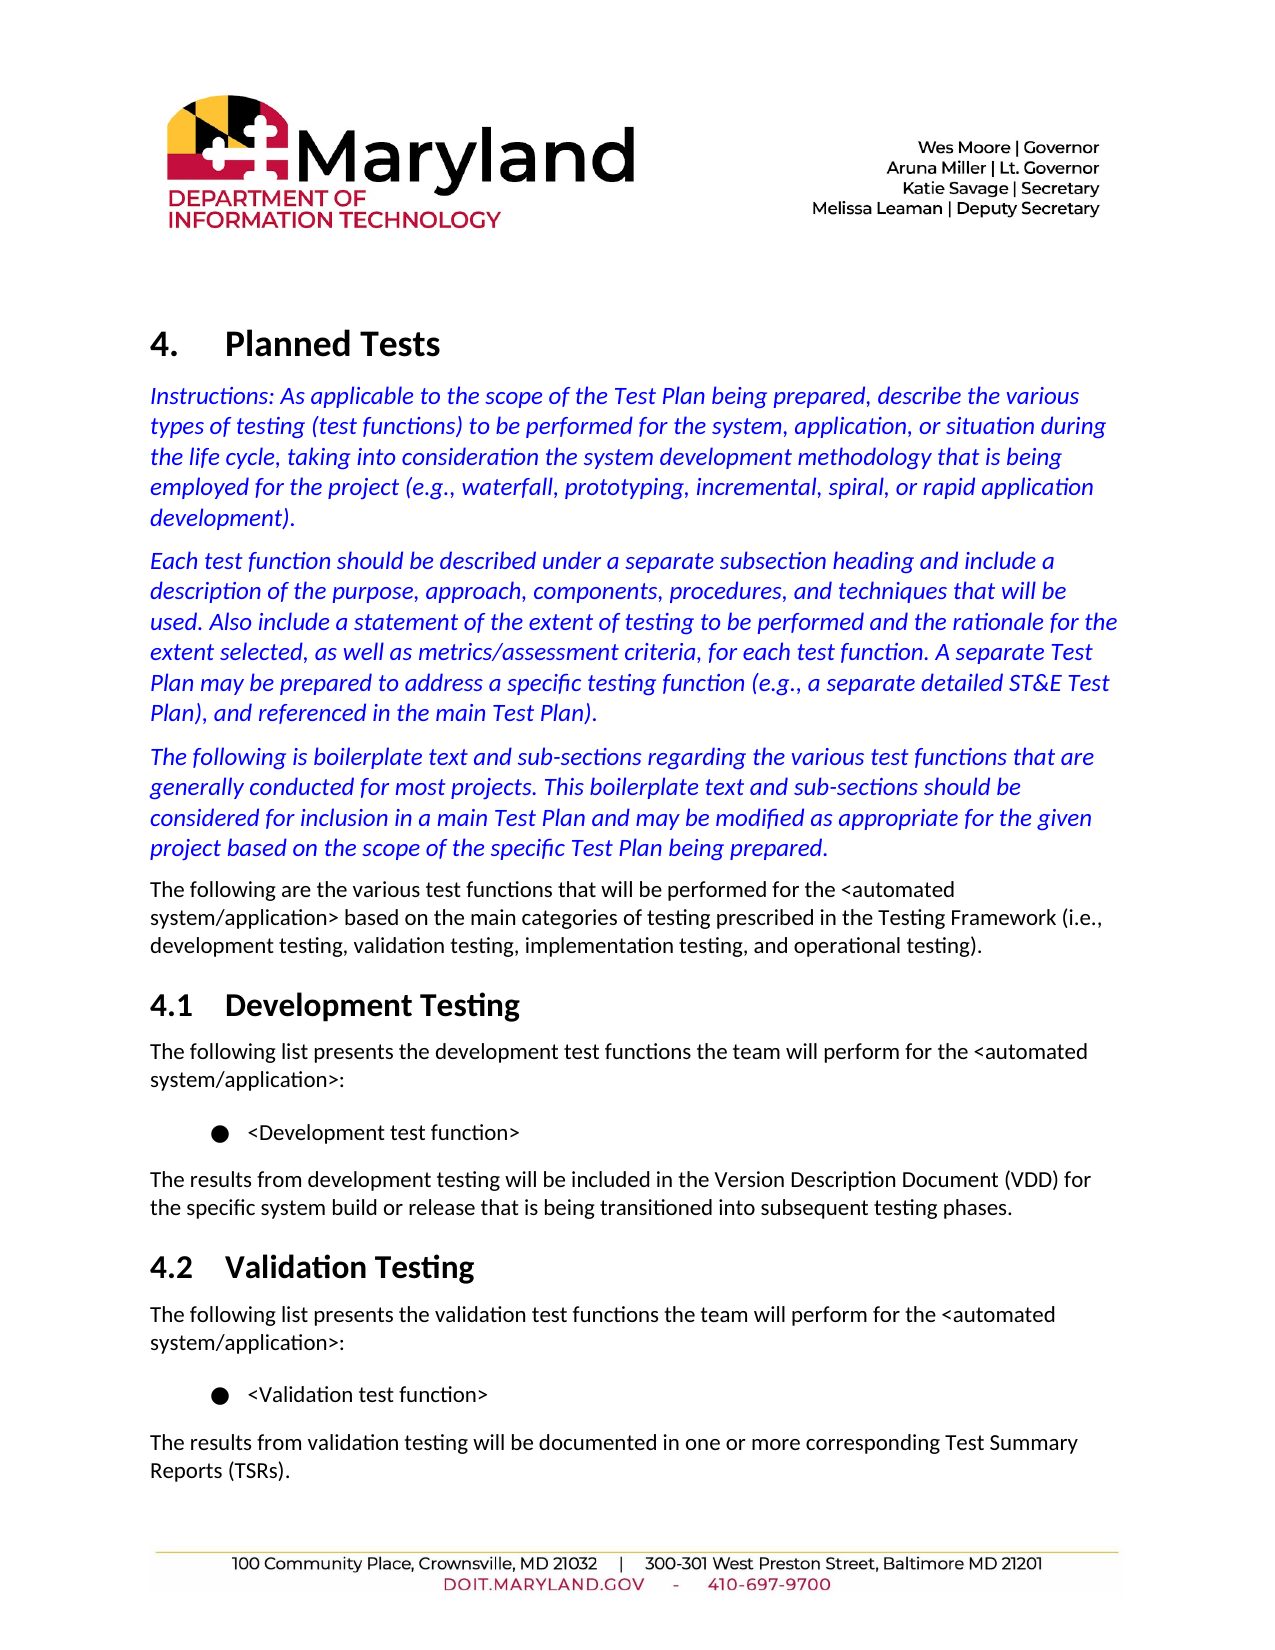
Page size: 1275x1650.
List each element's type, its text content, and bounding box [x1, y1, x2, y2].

picture [150, 1546, 1125, 1598]
text The following list presents the validation test functions the team will perform for the <automated system/application>: [150, 1300, 1125, 1356]
subtitle Validation Testing [150, 1247, 1125, 1287]
text The results from development testing will be included in the Version Description Document (VDD) for the specific system build or release that is being transitioned into subsequent testing phases. [150, 1166, 1125, 1222]
text Each test function should be described under a separate subsection heading and include a description of the purpose, approach, components, procedures, and techniques that will be used. Also include a statement of the extent of testing to be performed and the rationale for the extent selected, as well as metrics/assessment criteria, for each test function. A separate Test Plan may be prepared to address a specific testing function (e.g., a separate detailed ST&E Test Plan), and referenced in the main Test Plan). [150, 545, 1125, 728]
text Instructions: As applicable to the scope of the Test Plan being prepared, describe the various types of testing (test functions) to be performed for the system, application, or situation during the life cycle, taking into consideration the system development methodology that is being employed for the project (e.g., waterfall, prototyping, incremental, spiral, or rapid application development). [150, 380, 1125, 532]
list <Validation test function> [210, 1368, 1125, 1415]
subtitle Planned Tests [150, 319, 1125, 367]
list <Development test function> [210, 1106, 1125, 1153]
text The following are the various test functions that will be performed for the <automated system/application> based on the main categories of testing prescribed in the Testing Framework (i.e., development testing, validation testing, implementation testing, and operational testing). [150, 875, 1125, 959]
text The following is boilerplate text and sub-sections regarding the various test functions that are generally conducted for most projects. This boilerplate text and sub-sections should be considered for inclusion in a main Test Plan and may be modified as appropriate for the given project based on the scope of the specific Test Plan being prepared. [150, 741, 1125, 863]
subtitle Development Testing [150, 984, 1125, 1025]
picture [150, 52, 1125, 283]
text The results from validation testing will be documented in one or more corresponding Test Summary Reports (TSRs). [150, 1428, 1125, 1484]
text The following list presents the development test functions the team will perform for the <automated system/application>: [150, 1037, 1125, 1093]
